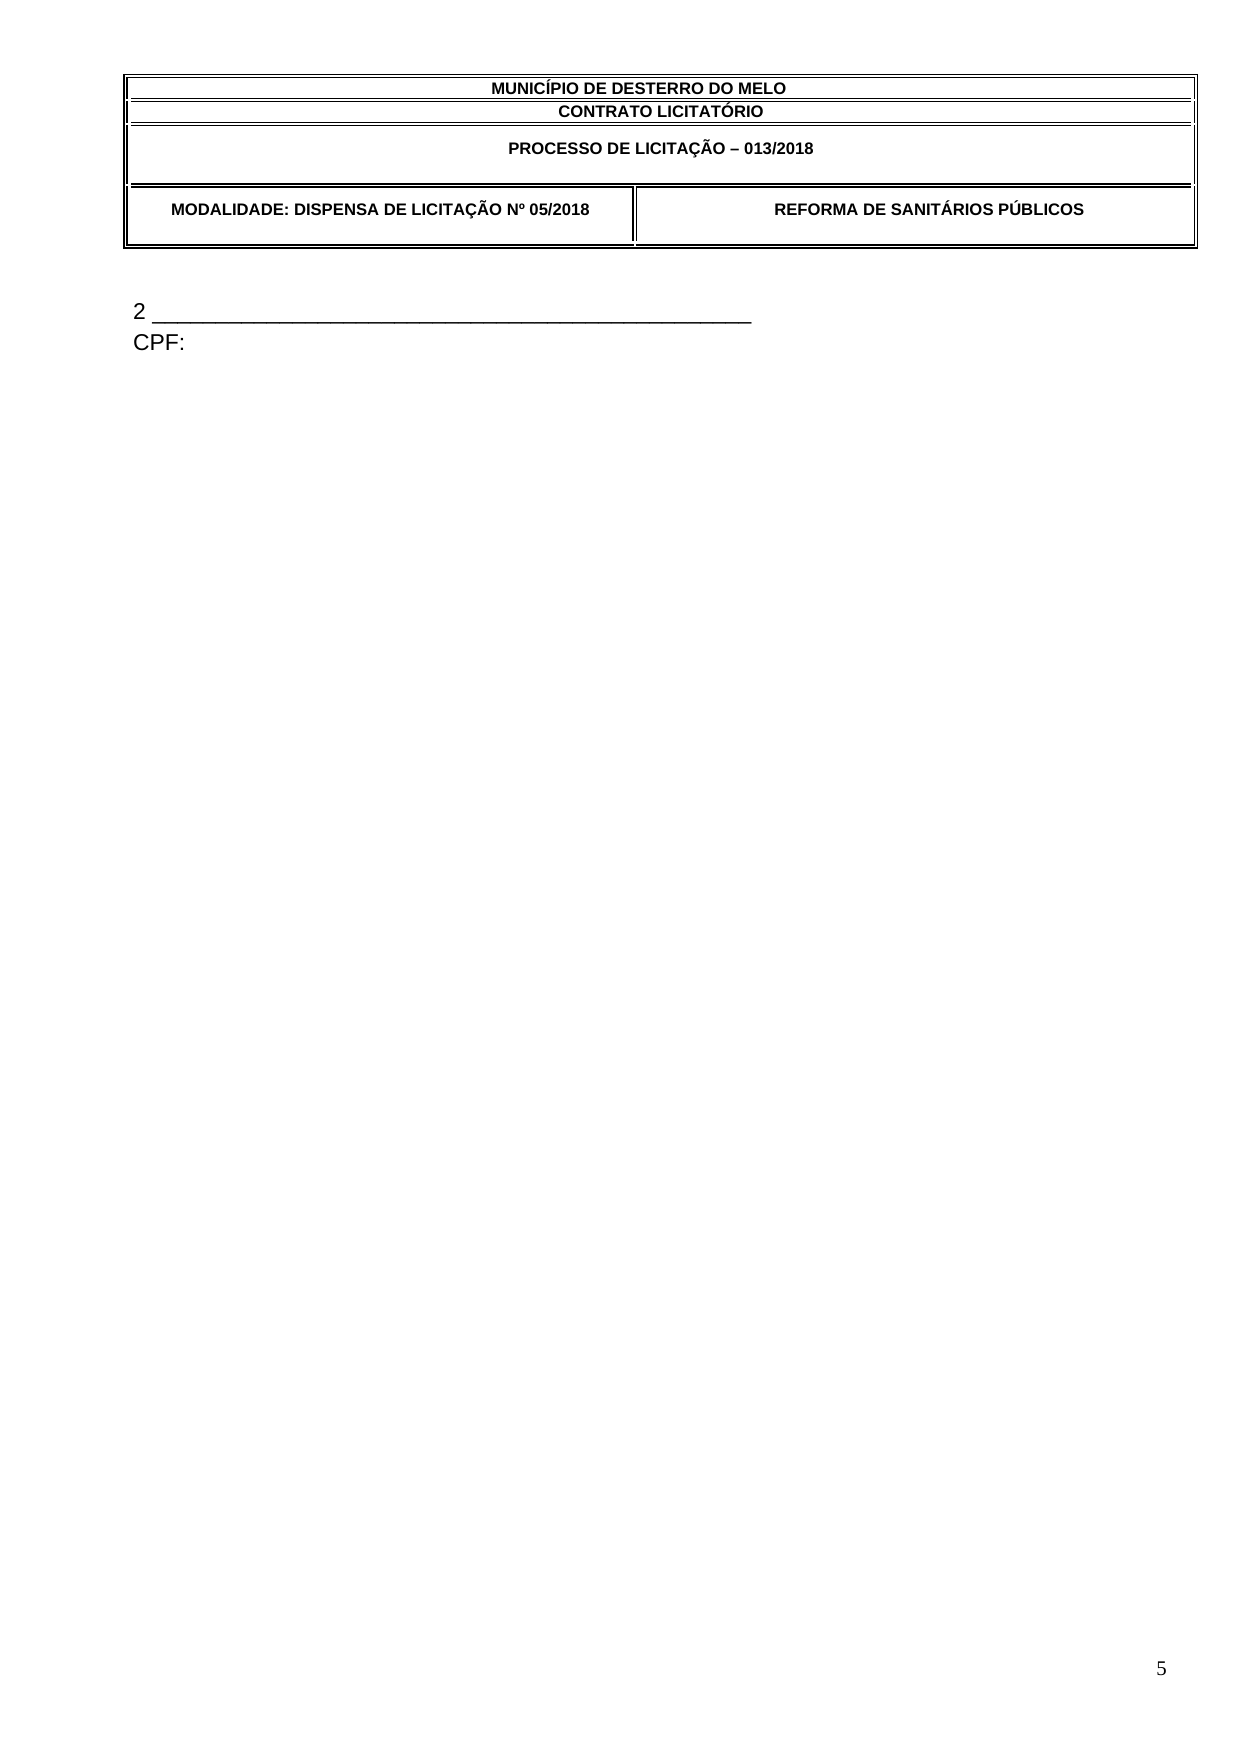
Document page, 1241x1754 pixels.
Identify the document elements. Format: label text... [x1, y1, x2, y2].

text 2 _______________________________________________ [133, 298, 1167, 324]
text CPF: [133, 328, 1167, 355]
